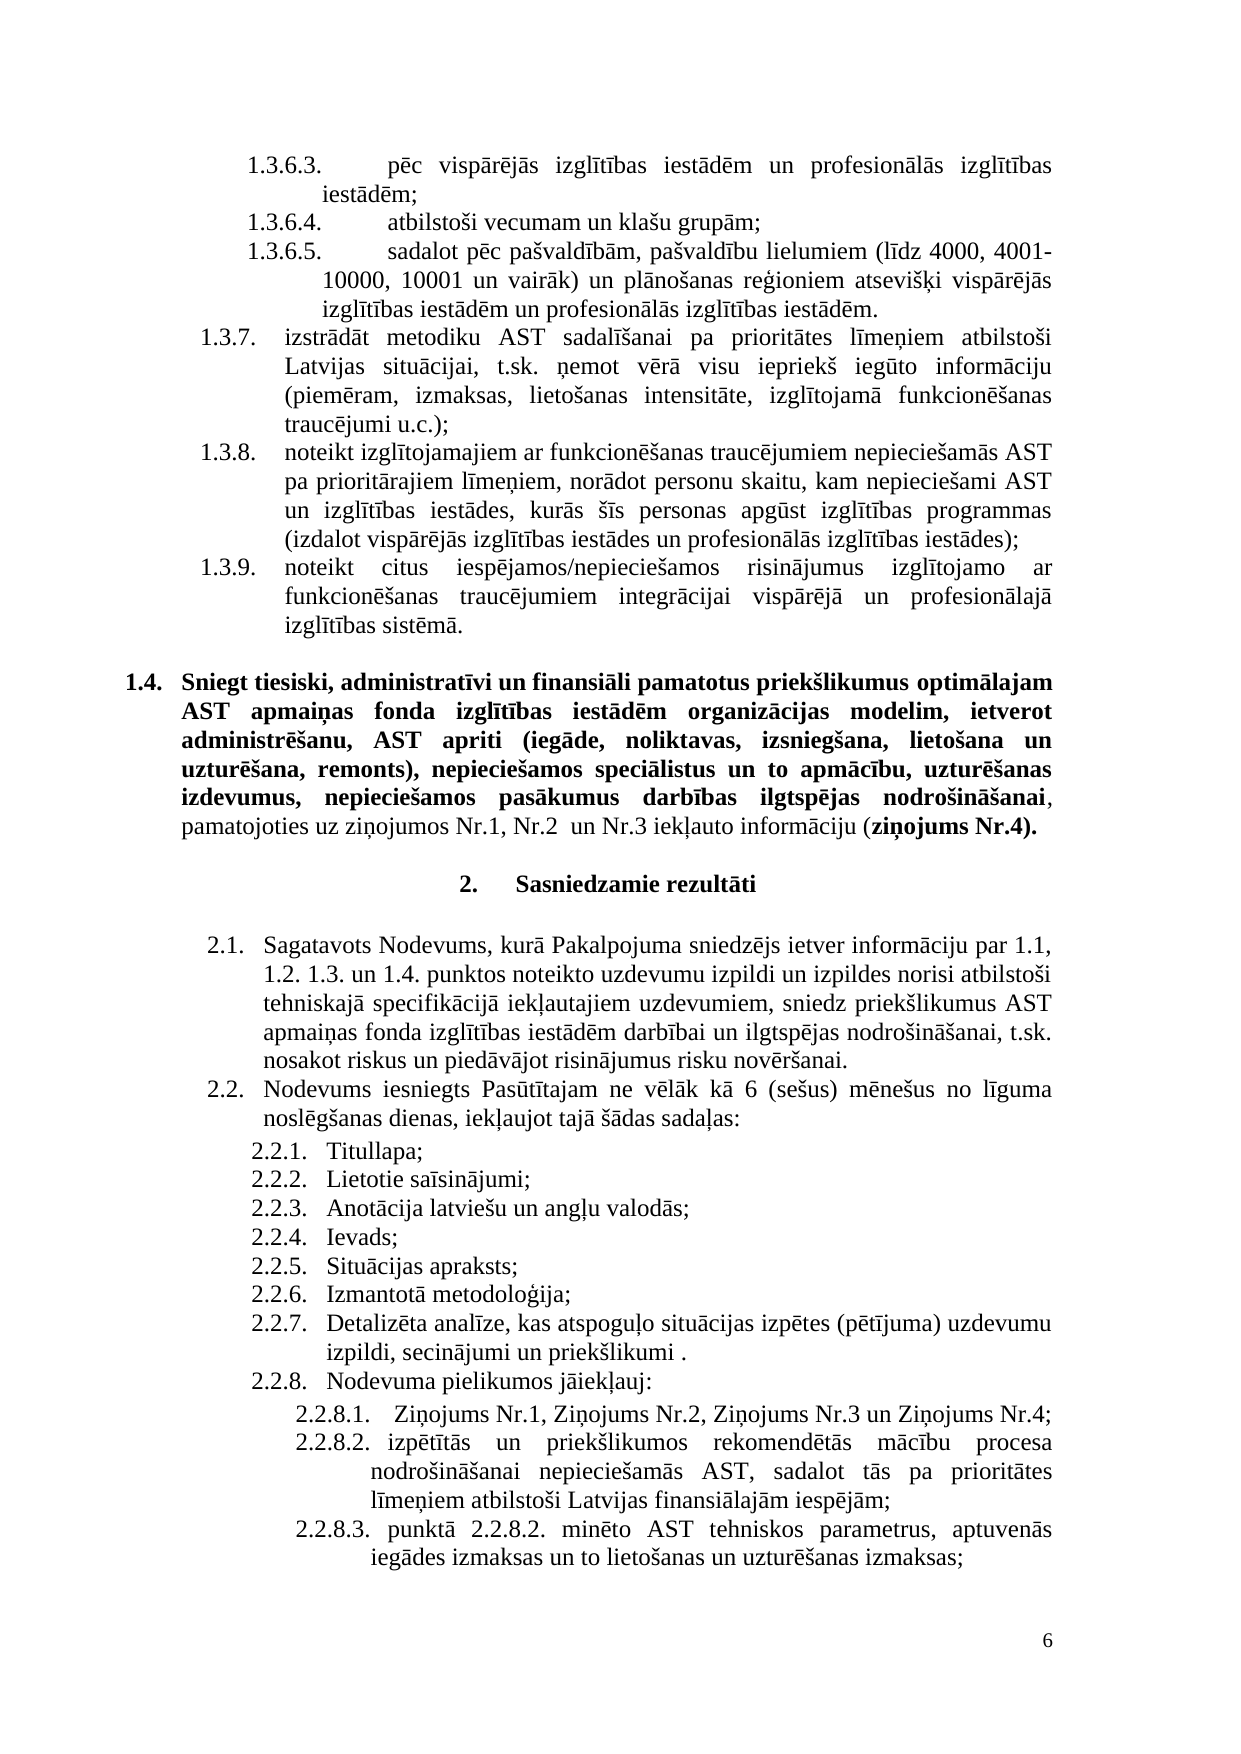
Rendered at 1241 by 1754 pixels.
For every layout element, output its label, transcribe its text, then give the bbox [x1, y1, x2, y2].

list Ievads; [251, 1222, 1053, 1251]
list Anotācija latviešu un angļu valodās; [251, 1193, 1053, 1222]
list punktā 2.2.8.2. minēto AST tehniskos parametrus, aptuvenās iegādes izmaksas un to lietošanas un uzturēšanas izmaksas; [295, 1514, 1053, 1571]
list Izmantotā metodoloģija; [251, 1279, 1053, 1308]
list Nodevuma pielikumos jāiekļauj: [251, 1366, 1053, 1394]
list izpētītās un priekšlikumos rekomendētās mācību procesa nodrošināšanai nepieciešamās AST, sadalot tās pa prioritātes līmeņiem atbilstoši Latvijas finansiālajām iespējām; [295, 1427, 1053, 1514]
list noteikt citus iespējamos/nepieciešamos risinājumus izglītojamo ar funkcionēšanas traucējumiem integrācijai vispārējā un profesionālajā izglītības sistēmā. [200, 552, 1053, 639]
list Detalizēta analīze, kas atspoguļo situācijas izpētes (pētījuma) uzdevumu izpildi, secinājumi un priekšlikumi . [251, 1308, 1053, 1366]
list sadalot pēc pašvaldībām, pašvaldību lielumiem (līdz 4000, 4001-10000, 10001 un vairāk) un plānošanas reģioniem atsevišķi vispārējās izglītības iestādēm un profesionālās izglītības iestādēm. [247, 236, 1053, 322]
list izstrādāt metodiku AST sadalīšanai pa prioritātes līmeņiem atbilstoši Latvijas situācijai, t.sk. ņemot vērā visu iepriekš iegūto informāciju (piemēram, izmaksas, lietošanas intensitāte, izglītojamā funkcionēšanas traucējumi u.c.); [200, 322, 1053, 437]
list Nodevums iesniegts Pasūtītajam ne vēlāk kā 6 (sešus) mēnešus no līguma noslēgšanas dienas, iekļaujot tajā šādas sadaļas: [207, 1074, 1053, 1132]
list Situācijas apraksts; [251, 1251, 1053, 1279]
list noteikt izglītojamajiem ar funkcionēšanas traucējumiem nepieciešamās AST pa prioritārajiem līmeņiem, norādot personu skaitu, kam nepieciešami AST un izglītības iestādes, kurās šīs personas apgūst izglītības programmas (izdalot vispārējās izglītības iestādes un profesionālās izglītības iestādes); [200, 437, 1053, 552]
list Sniegt tiesiski, administratīvi un finansiāli pamatotus priekšlikumus optimālajam AST apmaiņas fonda izglītības iestādēm organizācijas modelim, ietverot administrēšanu, AST apriti (iegāde, noliktavas, izsniegšana, lietošana un uzturēšana, remonts), nepieciešamos speciālistus un to apmācību, uzturēšanas izdevumus, nepieciešamos pasākumus darbības ilgtspējas nodrošināšanai, pamatojoties uz ziņojumos Nr.1, Nr.2 un Nr.3 iekļauto informāciju (ziņojums Nr.4). [125, 667, 1053, 840]
list pēc vispārējās izglītības iestādēm un profesionālās izglītības iestādēm; [247, 150, 1053, 207]
list Sagatavots Nodevums, kurā Pakalpojuma sniedzējs ietver informāciju par 1.1, 1.2. 1.3. un 1.4. punktos noteikto uzdevumu izpildi un izpildes norisi atbilstoši tehniskajā specifikācijā iekļautajiem uzdevumiem, sniedz priekšlikumus AST apmaiņas fonda izglītības iestādēm darbībai un ilgtspējas nodrošināšanai, t.sk. nosakot riskus un piedāvājot risinājumus risku novēršanai. [207, 930, 1053, 1074]
list Titullapa; [251, 1136, 1053, 1164]
list Ziņojums Nr.1, Ziņojums Nr.2, Ziņojums Nr.3 un Ziņojums Nr.4; [295, 1399, 1053, 1427]
list Sasniedzamie rezultāti [162, 869, 1053, 897]
list Lietotie saīsinājumi; [251, 1164, 1053, 1193]
list atbilstoši vecumam un klašu grupām; [247, 207, 1053, 236]
